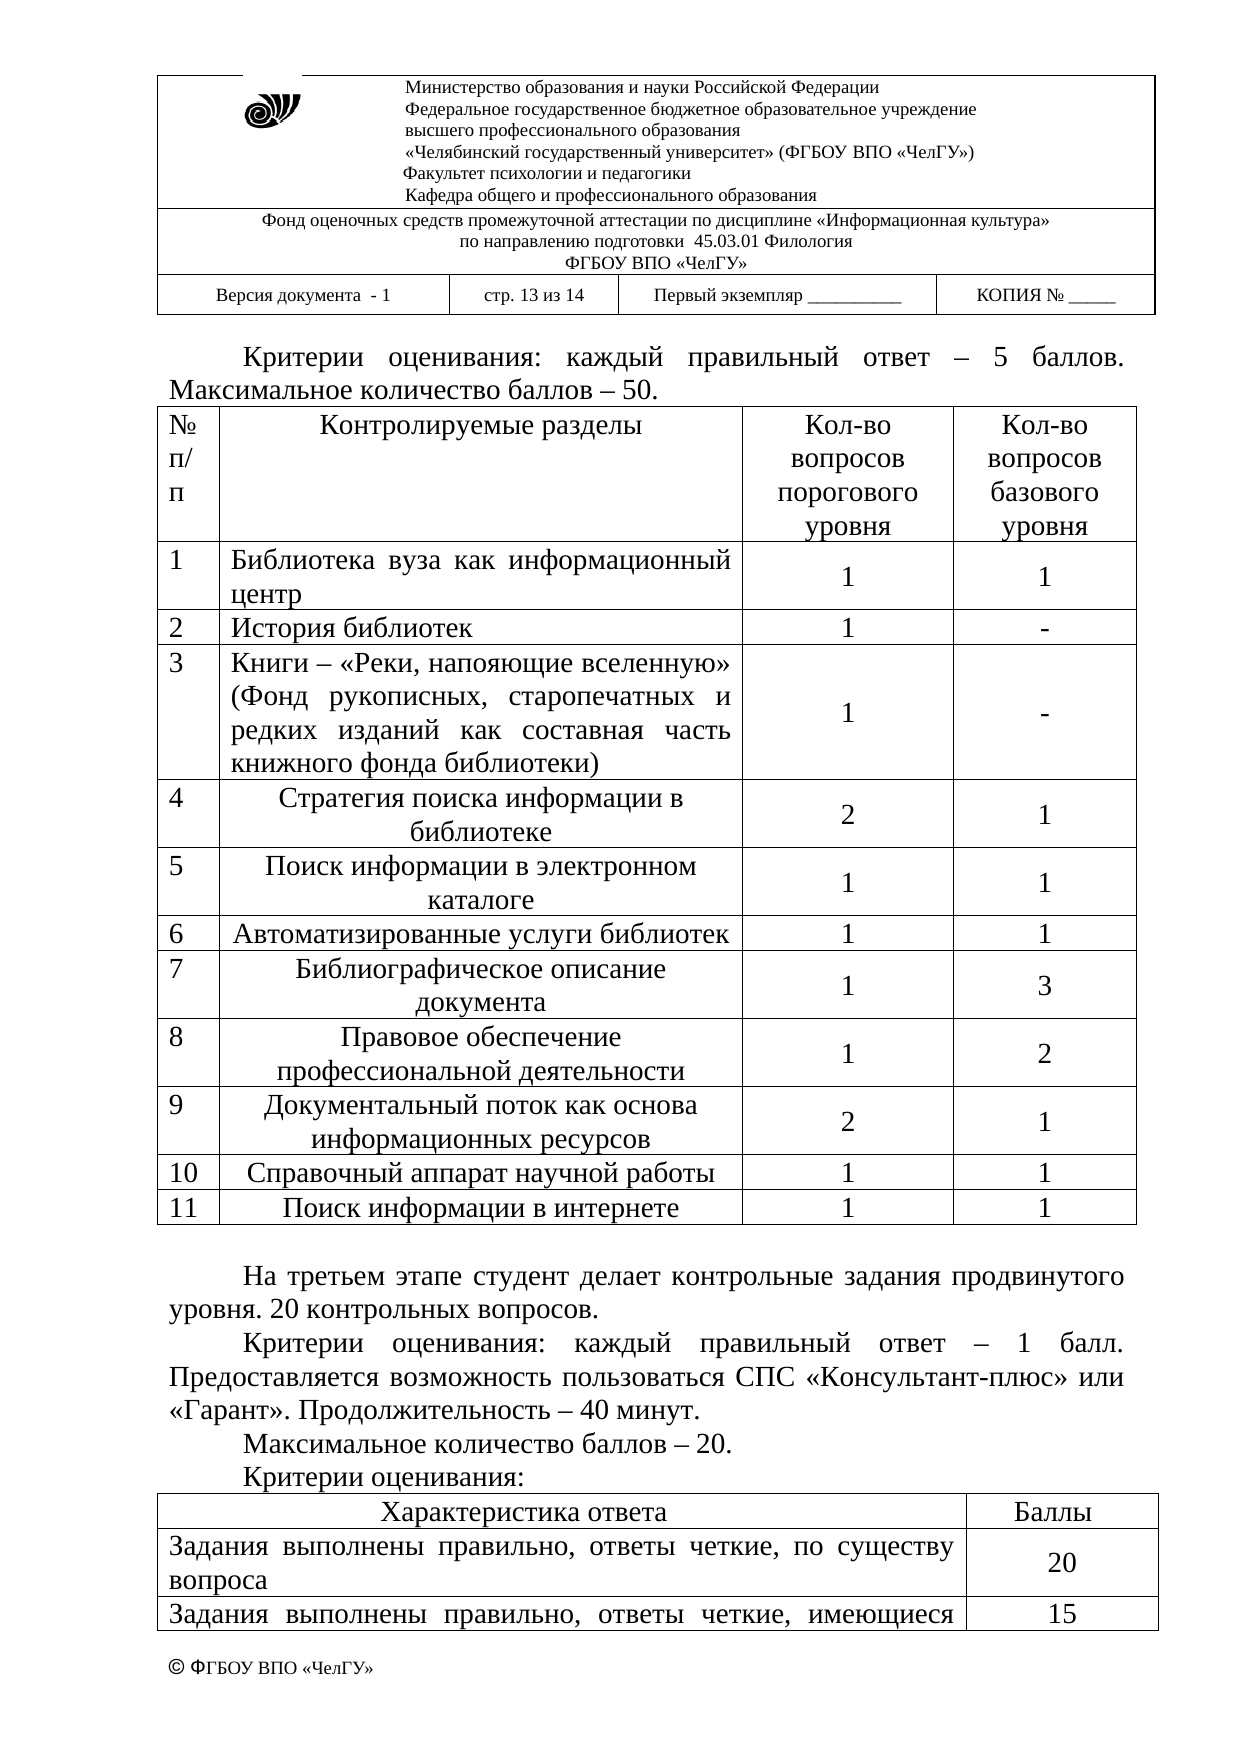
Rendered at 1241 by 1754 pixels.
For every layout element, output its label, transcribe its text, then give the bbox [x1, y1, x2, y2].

table_header № п/п [158, 407, 219, 541]
table_cell 10 [158, 1155, 219, 1189]
table_cell - [954, 610, 1136, 644]
table_cell 1 [954, 916, 1136, 950]
table_cell Справочный аппарат научной работы [220, 1155, 742, 1189]
table_cell 20 [967, 1529, 1158, 1596]
table_cell 1 [743, 916, 953, 950]
table_cell Правовое обеспечение профессиональной деятельности [220, 1019, 742, 1086]
table_cell Поиск информации в электронном каталоге [220, 848, 742, 915]
text Критерии оценивания: каждый правильный ответ – 5 баллов. Максимальное количество баллов – 50. [169, 339, 1125, 406]
table_cell 4 [158, 780, 219, 847]
table_cell 3 [954, 951, 1136, 1018]
table_cell 1 [158, 542, 219, 609]
table_cell Книги – «Реки, напояющие вселенную» (Фонд рукописных, старопечатных и редких изданий как составная часть книжного фонда библиотеки) [220, 645, 742, 779]
table_header Баллы [967, 1494, 1158, 1527]
table_cell 1 [743, 1019, 953, 1086]
table_cell 1 [954, 1155, 1136, 1189]
table_header Контролируемые разделы [220, 407, 742, 541]
table_cell Задания выполнены правильно, ответы четкие, по существу вопроса [158, 1529, 966, 1596]
table_cell 11 [158, 1190, 219, 1223]
table_cell Стратегия поиска информации в библиотеке [220, 780, 742, 847]
table_cell 15 [967, 1597, 1158, 1630]
table_cell Поиск информации в интернете [220, 1190, 742, 1223]
table_cell 1 [743, 1190, 953, 1223]
table_cell 2 [954, 1019, 1136, 1086]
table_cell 1 [743, 610, 953, 644]
text Критерии оценивания: [169, 1459, 1125, 1493]
text На третьем этапе студент делает контрольные задания продвинутого уровня. 20 контрольных вопросов. [169, 1258, 1125, 1325]
table_header Характеристика ответа [158, 1494, 966, 1527]
table_cell 1 [743, 848, 953, 915]
table_header Кол-во вопросов порогового уровня [743, 407, 953, 541]
text Максимальное количество баллов – 20. [169, 1426, 1125, 1459]
table_cell 2 [743, 1087, 953, 1154]
table_cell 3 [158, 645, 219, 779]
table_cell 9 [158, 1087, 219, 1154]
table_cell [158, 1597, 966, 1630]
table_cell Библиографическое описание документа [220, 951, 742, 1018]
text Критерии оценивания: каждый правильный ответ – 1 балл. Предоставляется возможность пользоваться СПС «Консультант-плюс» или «Гарант». Продолжительность – 40 минут. [169, 1325, 1125, 1426]
table_cell 1 [954, 542, 1136, 609]
table_cell - [954, 645, 1136, 779]
table_cell 1 [954, 1087, 1136, 1154]
table_cell 1 [743, 951, 953, 1018]
table_cell Библиотека вуза как информационный центр [220, 542, 742, 609]
table_cell Автоматизированные услуги библиотек [220, 916, 742, 950]
table_cell Документальный поток как основа информационных ресурсов [220, 1087, 742, 1154]
table_cell 1 [954, 780, 1136, 847]
table_cell 7 [158, 951, 219, 1018]
table_cell 1 [743, 542, 953, 609]
table_cell 1 [743, 645, 953, 779]
table_cell 2 [158, 610, 219, 644]
table_cell 2 [743, 780, 953, 847]
table_cell 6 [158, 916, 219, 950]
table_cell 5 [158, 848, 219, 915]
table_cell 1 [954, 848, 1136, 915]
table_header Кол-во вопросов базового уровня [954, 407, 1136, 541]
table_cell История библиотек [220, 610, 742, 644]
table_cell 8 [158, 1019, 219, 1086]
table_cell 1 [954, 1190, 1136, 1223]
table_cell 1 [743, 1155, 953, 1189]
